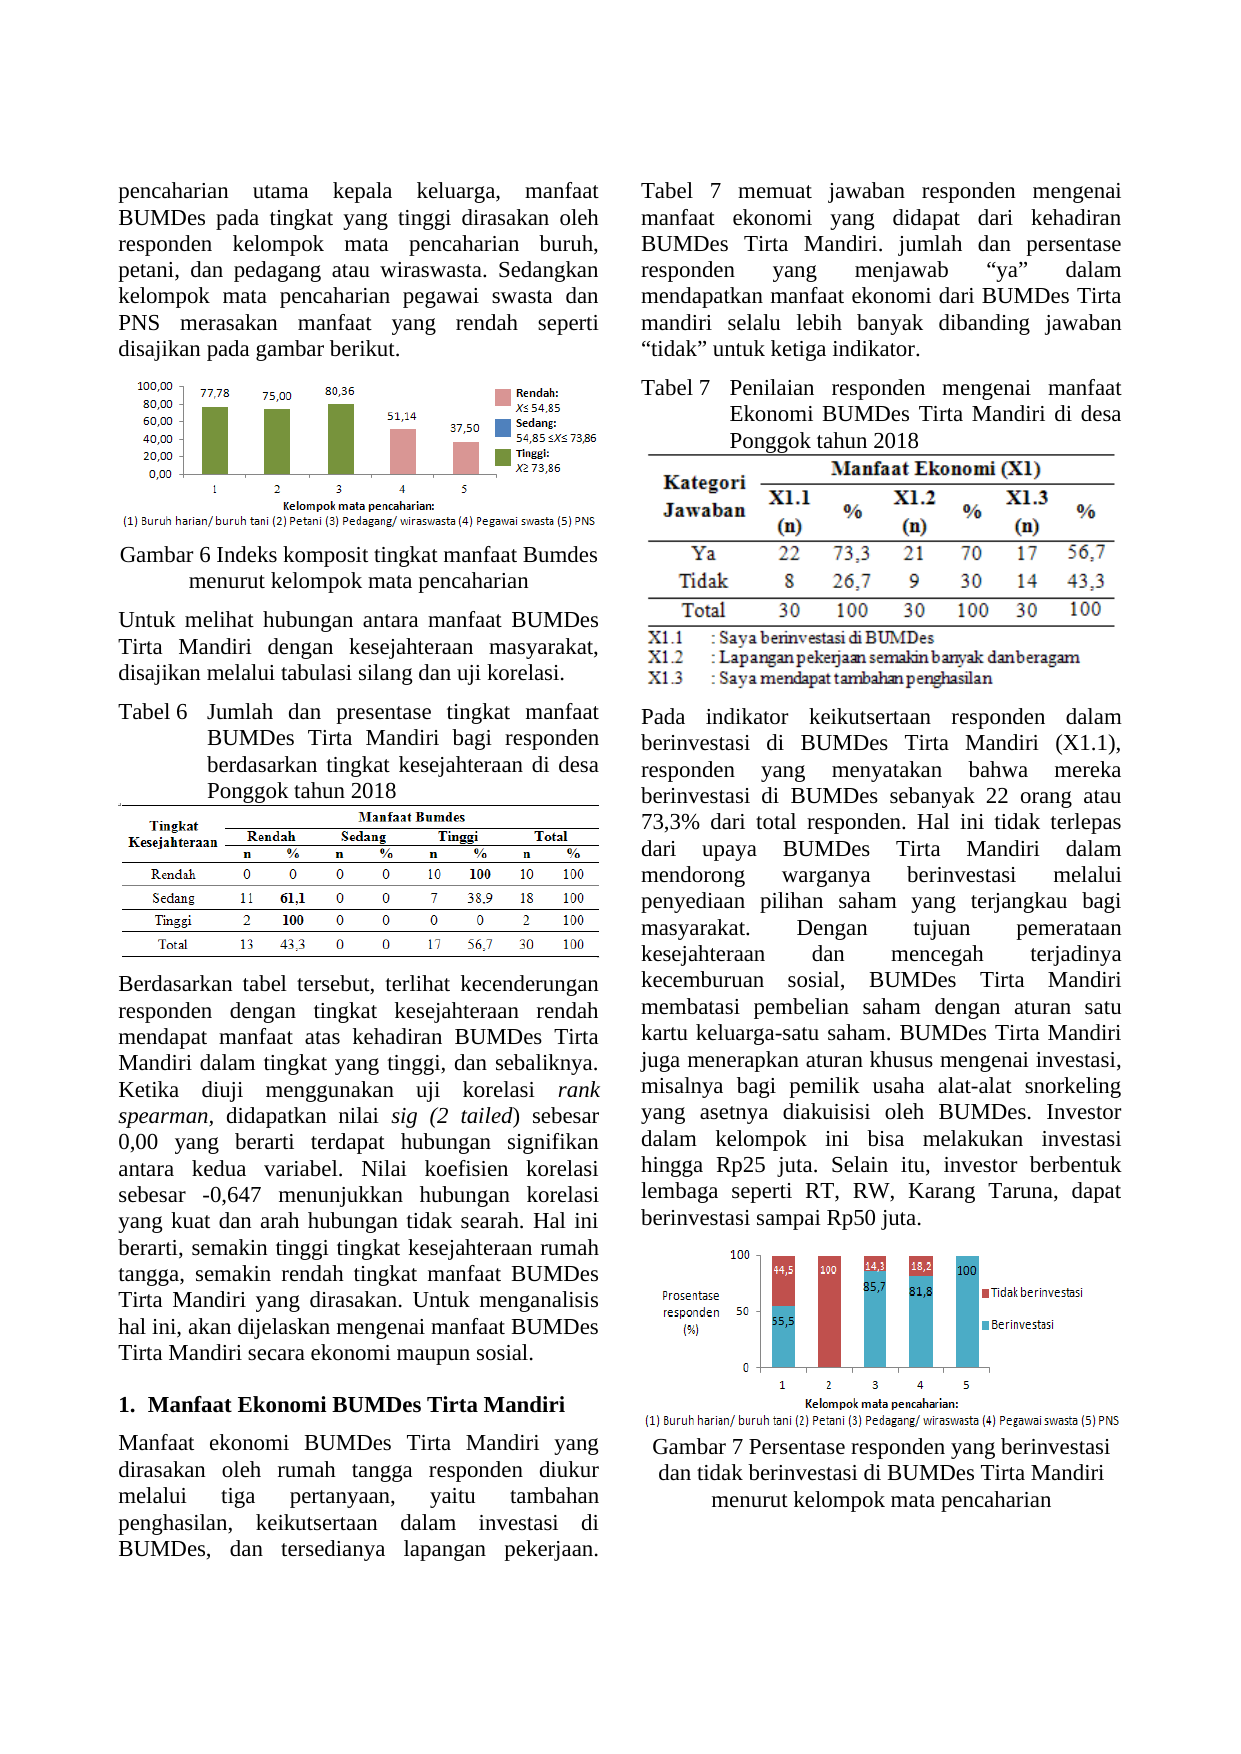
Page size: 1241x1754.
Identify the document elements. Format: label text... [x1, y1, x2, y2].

text Berdasarkan tabel tersebut, terlihat kecenderungan responden dengan tingkat kesejahteraan rendah mendapat manfaat atas kehadiran BUMDes Tirta Mandiri dalam tingkat yang tinggi, dan sebaliknya. Ketika diuji menggunakan uji korelasi rank spearman, didapatkan nilai sig (2 tailed) sebesar 0,00 yang berarti terdapat hubungan signifikan antara kedua variabel. Nilai koefisien korelasi sebesar -0,647 menunjukkan hubungan korelasi yang kuat dan arah hubungan tidak searah. Hal ini berarti, semakin tinggi tingkat kesejahteraan rumah tangga, semakin rendah tingkat manfaat BUMDes Tirta Mandiri yang dirasakan. Untuk menganalisis hal ini, akan dijelaskan mengenai manfaat BUMDes Tirta Mandiri secara ekonomi maupun sosial. [118, 970, 599, 1366]
picture [640, 1242, 1123, 1433]
picture [118, 803, 600, 958]
text Manfaat ekonomi BUMDes Tirta Mandiri yang dirasakan oleh rumah tangga responden diukur melalui tiga pertanyaan, yaitu tambahan penghasilan, keikutsertaan dalam investasi di BUMDes, dan tersedianya lapangan pekerjaan. Tabel 7 memuat jawaban responden mengenai manfaat ekonomi yang didapat dari kehadiran BUMDes Tirta Mandiri. jumlah dan persentase responden yang menjawab “ya” dalam mendapatkan manfaat ekonomi dari BUMDes Tirta mandiri selalu lebih banyak dibanding jawaban “tidak” untuk ketiga indikator. [118, 1429, 599, 1561]
picture [640, 453, 1123, 691]
picture [118, 374, 600, 529]
text Gambar 6 Indeks komposit tingkat manfaat Bumdes menurut kelompok mata pencaharian [118, 541, 599, 594]
text Gambar 7 Persentase responden yang berinvestasi dan tidak berinvestasi di BUMDes Tirta Mandiri menurut kelompok mata pencaharian [641, 1433, 1122, 1512]
text Untuk melihat hubungan antara manfaat BUMDes Tirta Mandiri dengan kesejahteraan masyarakat, disajikan melalui tabulasi silang dan uji korelasi. [118, 606, 599, 685]
text Manfaat ekonomi BUMDes Tirta Mandiri yang dirasakan oleh rumah tangga responden diukur melalui tiga pertanyaan, yaitu tambahan penghasilan, keikutsertaan dalam investasi di BUMDes, dan tersedianya lapangan pekerjaan. Tabel 7 memuat jawaban responden mengenai manfaat ekonomi yang didapat dari kehadiran BUMDes Tirta Mandiri. jumlah dan persentase responden yang menjawab “ya” dalam mendapatkan manfaat ekonomi dari BUMDes Tirta mandiri selalu lebih banyak dibanding jawaban “tidak” untuk ketiga indikator. [641, 177, 1122, 362]
text Pada indikator keikutsertaan responden dalam berinvestasi di BUMDes Tirta Mandiri (X1.1), responden yang menyatakan bahwa mereka berinvestasi di BUMDes sebanyak 22 orang atau 73,3% dari total responden. Hal ini tidak terlepas dari upaya BUMDes Tirta Mandiri dalam mendorong warganya berinvestasi melalui penyediaan pilihan saham yang terjangkau bagi masyarakat. Dengan tujuan pemerataan kesejahteraan dan mencegah terjadinya kecemburuan sosial, BUMDes Tirta Mandiri membatasi pembelian saham dengan aturan satu kartu keluarga-satu saham. BUMDes Tirta Mandiri juga menerapkan aturan khusus mengenai investasi, misalnya bagi pemilik usaha alat-alat snorkeling yang asetnya diakuisisi oleh BUMDes. Investor dalam kelompok ini bisa melakukan investasi hingga Rp25 juta. Selain itu, investor berbentuk lembaga seperti RT, RW, Karang Taruna, dapat berinvestasi sampai Rp50 juta. [641, 703, 1122, 1230]
text Tabel 6 Jumlah dan presentase tingkat manfaat BUMDes Tirta Mandiri bagi responden berdasarkan tingkat kesejahteraan di desa Ponggok tahun 2018 [118, 698, 599, 803]
list Manfaat Ekonomi BUMDes Tirta Mandiri [118, 1391, 599, 1417]
text Tabel 7 Penilaian responden mengenai manfaat Ekonomi BUMDes Tirta Mandiri di desa Ponggok tahun 2018 [641, 374, 1122, 453]
